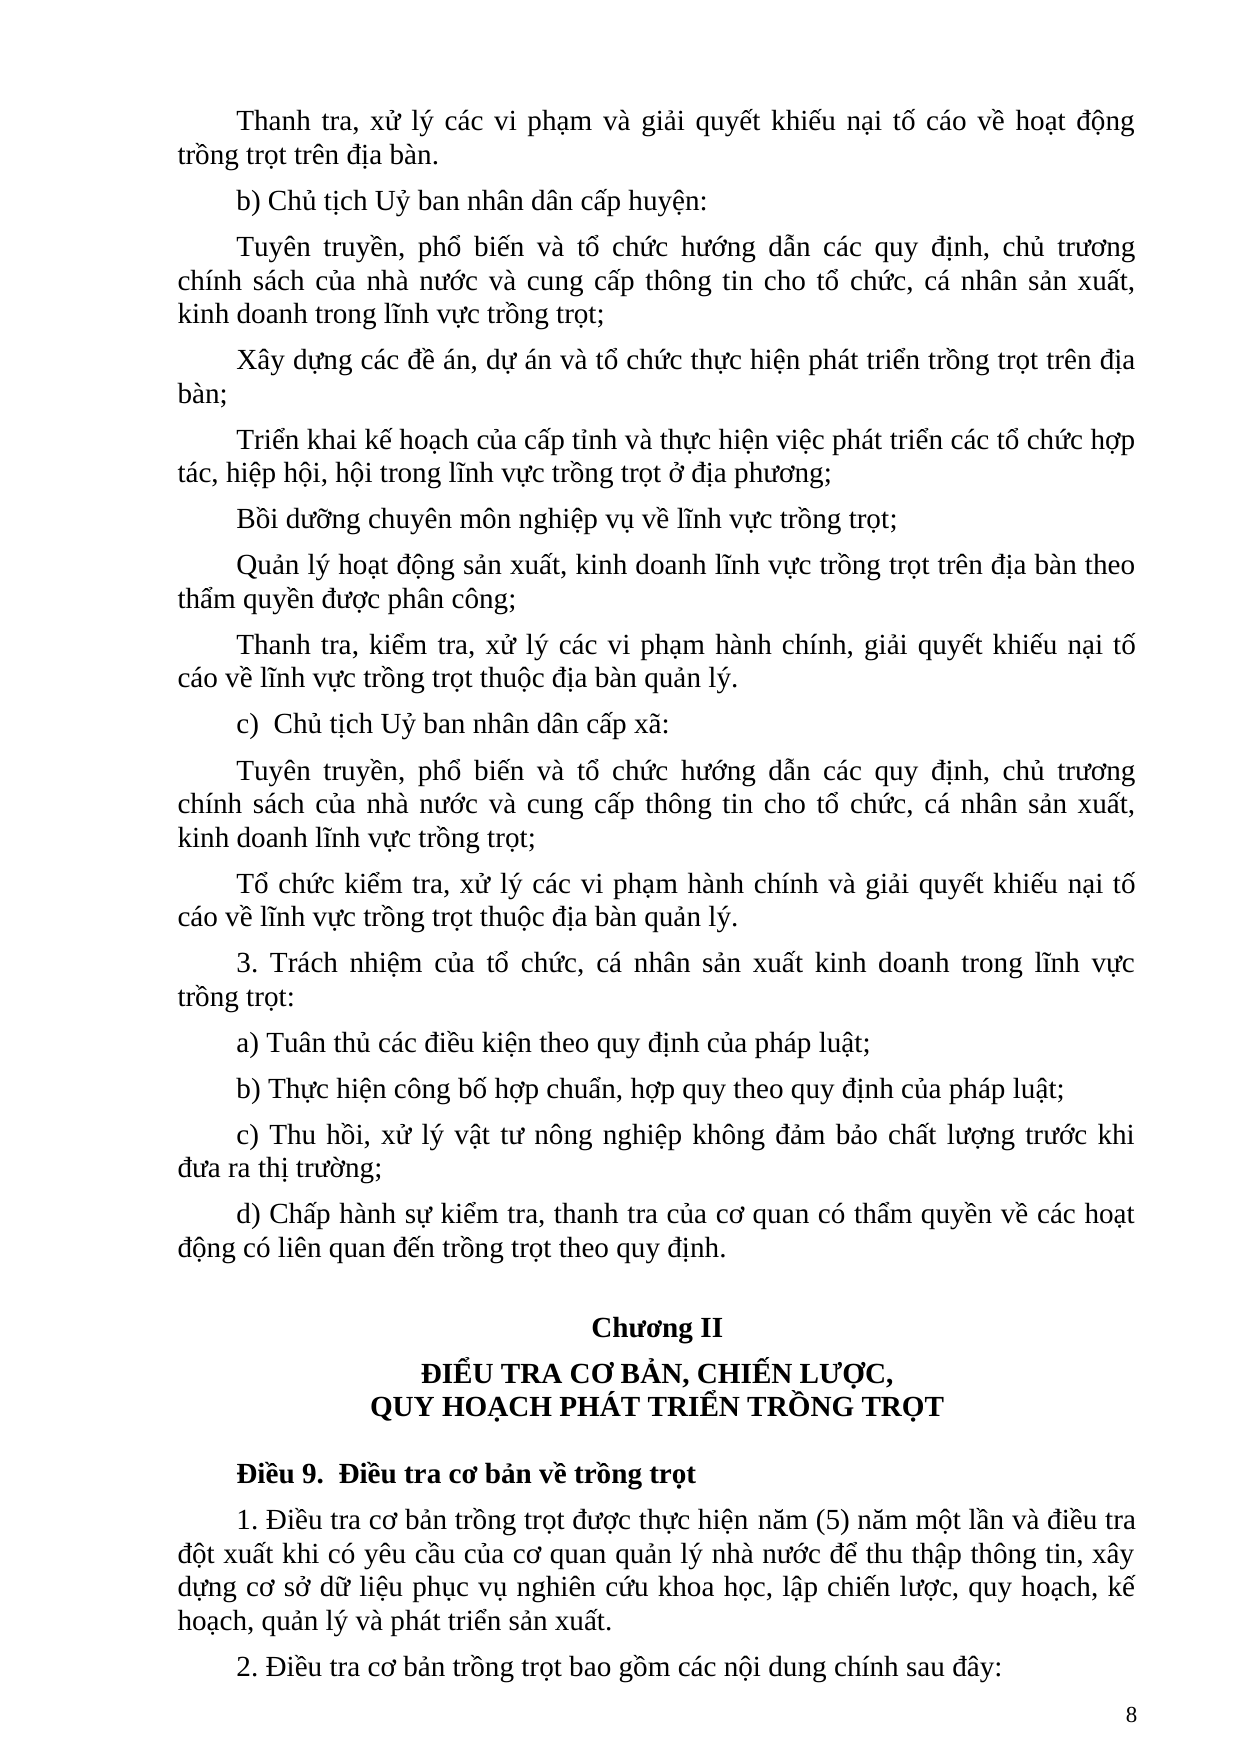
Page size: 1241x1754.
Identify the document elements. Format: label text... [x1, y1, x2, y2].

text Thanh tra, xử lý các vi phạm và giải quyết khiếu nại tố cáo về hoạt động trồng trọt trên địa bàn. [177, 103, 1137, 171]
text b) Chủ tịch Uỷ ban nhân dân cấp huyện: [177, 183, 1137, 217]
text ĐIỂU TRA CƠ BẢN, CHIẾN LƯỢC, [177, 1356, 1137, 1389]
text a) Tuân thủ các điều kiện theo quy định của pháp luật; [177, 1025, 1137, 1058]
text Tuyên truyền, phổ biến và tổ chức hướng dẫn các quy định, chủ trương chính sách của nhà nước và cung cấp thông tin cho tổ chức, cá nhân sản xuất, kinh doanh lĩnh vực trồng trọt; [177, 753, 1137, 853]
text 2. Điều tra cơ bản trồng trọt bao gồm các nội dung chính sau đây: [177, 1649, 1137, 1683]
text c) Thu hồi, xử lý vật tư nông nghiệp không đảm bảo chất lượng trước khi đưa ra thị trường; [177, 1117, 1137, 1184]
text Bồi dưỡng chuyên môn nghiệp vụ về lĩnh vực trồng trọt; [177, 501, 1137, 535]
text Tổ chức kiểm tra, xử lý các vi phạm hành chính và giải quyết khiếu nại tố cáo về lĩnh vực trồng trọt thuộc địa bàn quản lý. [177, 866, 1137, 933]
text d) Chấp hành sự kiểm tra, thanh tra của cơ quan có thẩm quyền về các hoạt động có liên quan đến trồng trọt theo quy định. [177, 1197, 1137, 1264]
text Chương II [177, 1310, 1137, 1343]
text Xây dựng các đề án, dự án và tổ chức thực hiện phát triển trồng trọt trên địa bàn; [177, 342, 1137, 409]
text Triển khai kế hoạch của cấp tỉnh và thực hiện việc phát triển các tổ chức hợp tác, hiệp hội, hội trong lĩnh vực trồng trọt ở địa phương; [177, 422, 1137, 489]
text Quản lý hoạt động sản xuất, kinh doanh lĩnh vực trồng trọt trên địa bàn theo thẩm quyền được phân công; [177, 547, 1137, 614]
text 3. Trách nhiệm của tổ chức, cá nhân sản xuất kinh doanh trong lĩnh vực trồng trọt: [177, 945, 1137, 1012]
text Thanh tra, kiểm tra, xử lý các vi phạm hành chính, giải quyết khiếu nại tố cáo về lĩnh vực trồng trọt thuộc địa bàn quản lý. [177, 627, 1137, 694]
text QUY HOẠCH PHÁT TRIỂN TRỒNG TRỌT [177, 1389, 1137, 1423]
text b) Thực hiện công bố hợp chuẩn, hợp quy theo quy định của pháp luật; [177, 1071, 1137, 1104]
text 1. Điều tra cơ bản trồng trọt được thực hiện năm (5) năm một lần và điều tra đột xuất khi có yêu cầu của cơ quan quản lý nhà nước để thu thập thông tin, xây dựng cơ sở dữ liệu phục vụ nghiên cứu khoa học, lập chiến lược, quy hoạch, kế hoạch, quản lý và phát triển sản xuất. [177, 1502, 1137, 1637]
list Điều 9. Điều tra cơ bản về trồng trọt [177, 1456, 1137, 1490]
text Tuyên truyền, phổ biến và tổ chức hướng dẫn các quy định, chủ trương chính sách của nhà nước và cung cấp thông tin cho tổ chức, cá nhân sản xuất, kinh doanh trong lĩnh vực trồng trọt; [177, 229, 1137, 330]
text c) Chủ tịch Uỷ ban nhân dân cấp xã: [177, 707, 1137, 740]
